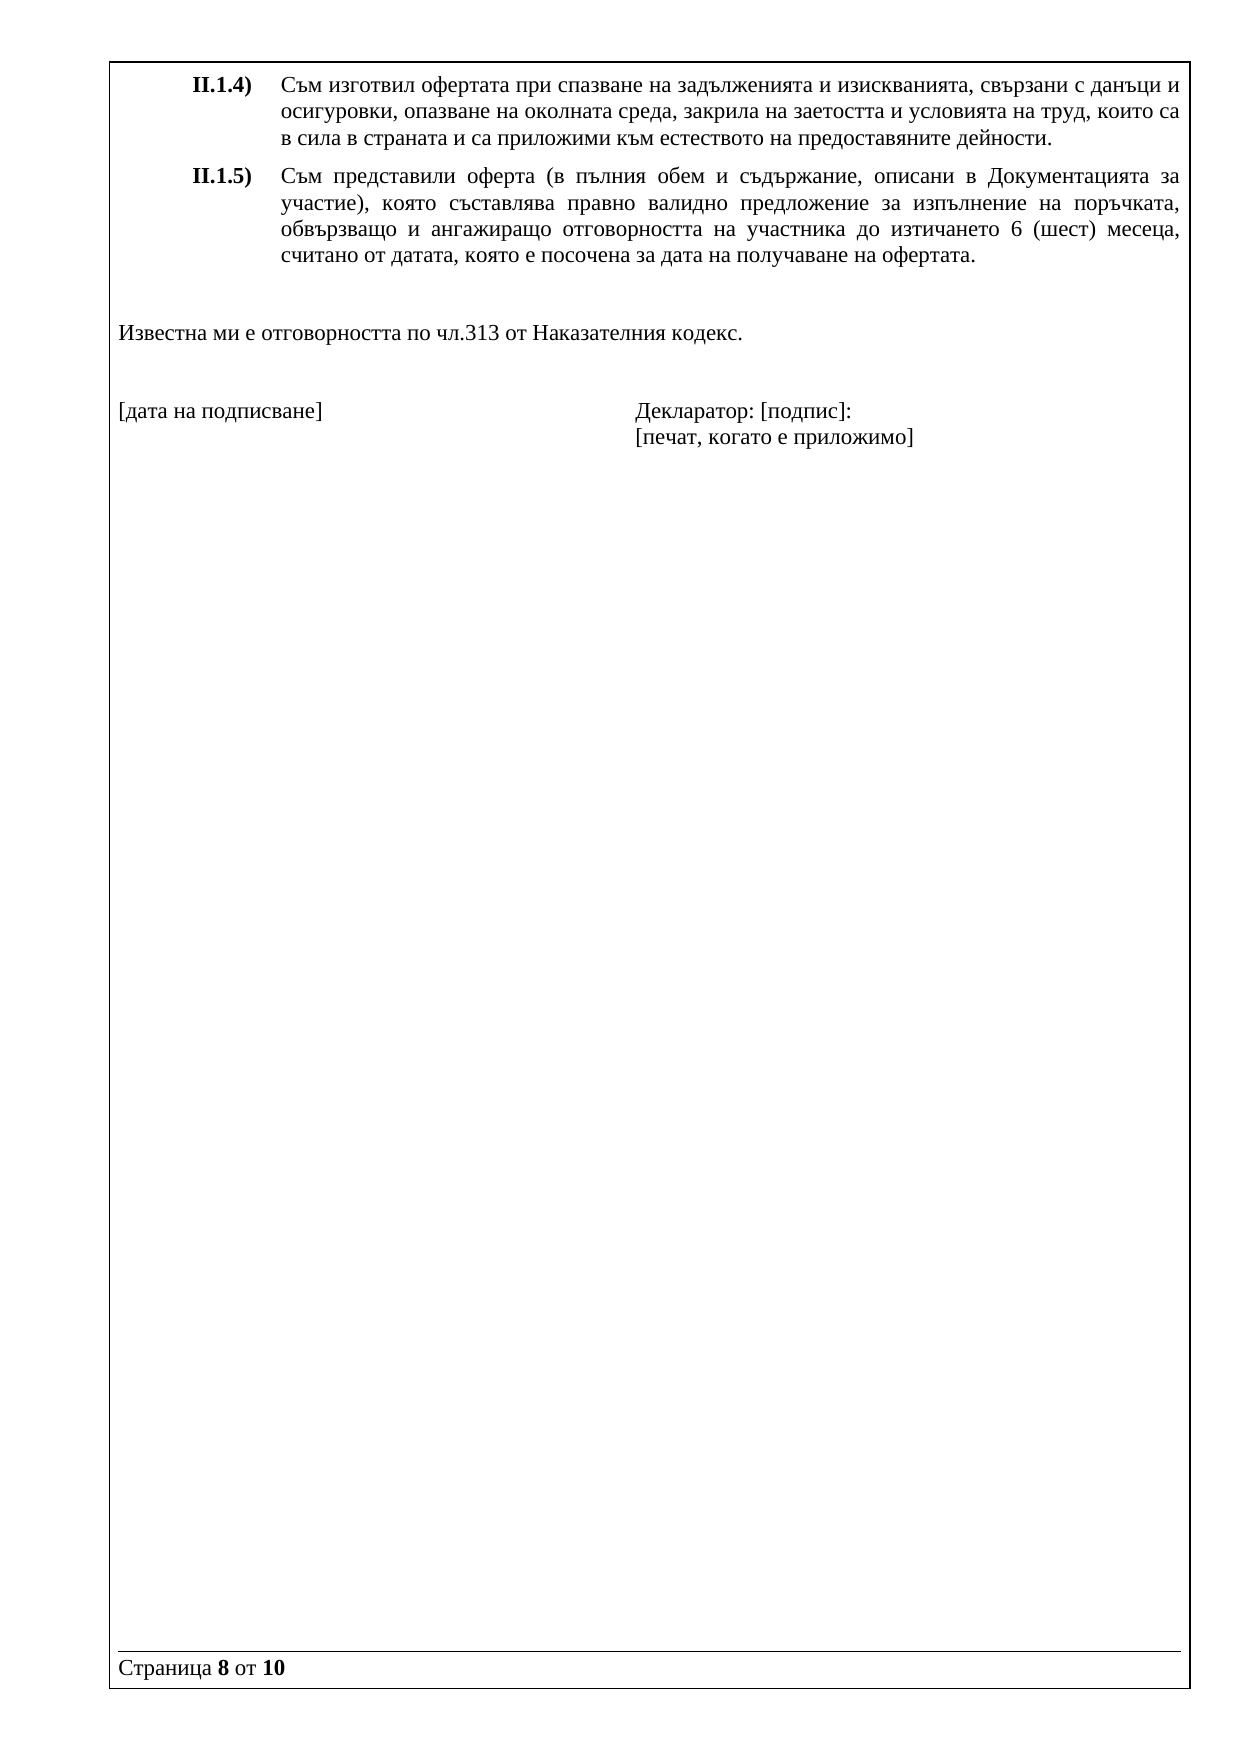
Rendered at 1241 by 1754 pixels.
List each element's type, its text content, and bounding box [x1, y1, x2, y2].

list Съм изготвил офертата при спазване на задълженията и изискванията, свързани с данъци и осигуровки, опазване на околната среда, закрила на заетостта и условията на труд, които са в сила в страната и са приложими към естеството на предоставяните дейности. [192, 71, 1181, 150]
text Известна ми е отговорността по чл.313 от Наказателния кодекс. [118, 319, 1181, 346]
list Съм представили оферта (в пълния обем и съдържание, описани в Документацията за участие), която съставлява правно валидно предложение за изпълнение на поръчката, обвързващо и ангажиращо отговорността на участника до изтичането 6 (шест) месеца, считано от датата, която е посочена за дата на получаване на офертата. [192, 162, 1181, 268]
text [дата на подписване] Декларатор: [подпис]: [печат, когато е приложимо] [118, 397, 1181, 449]
